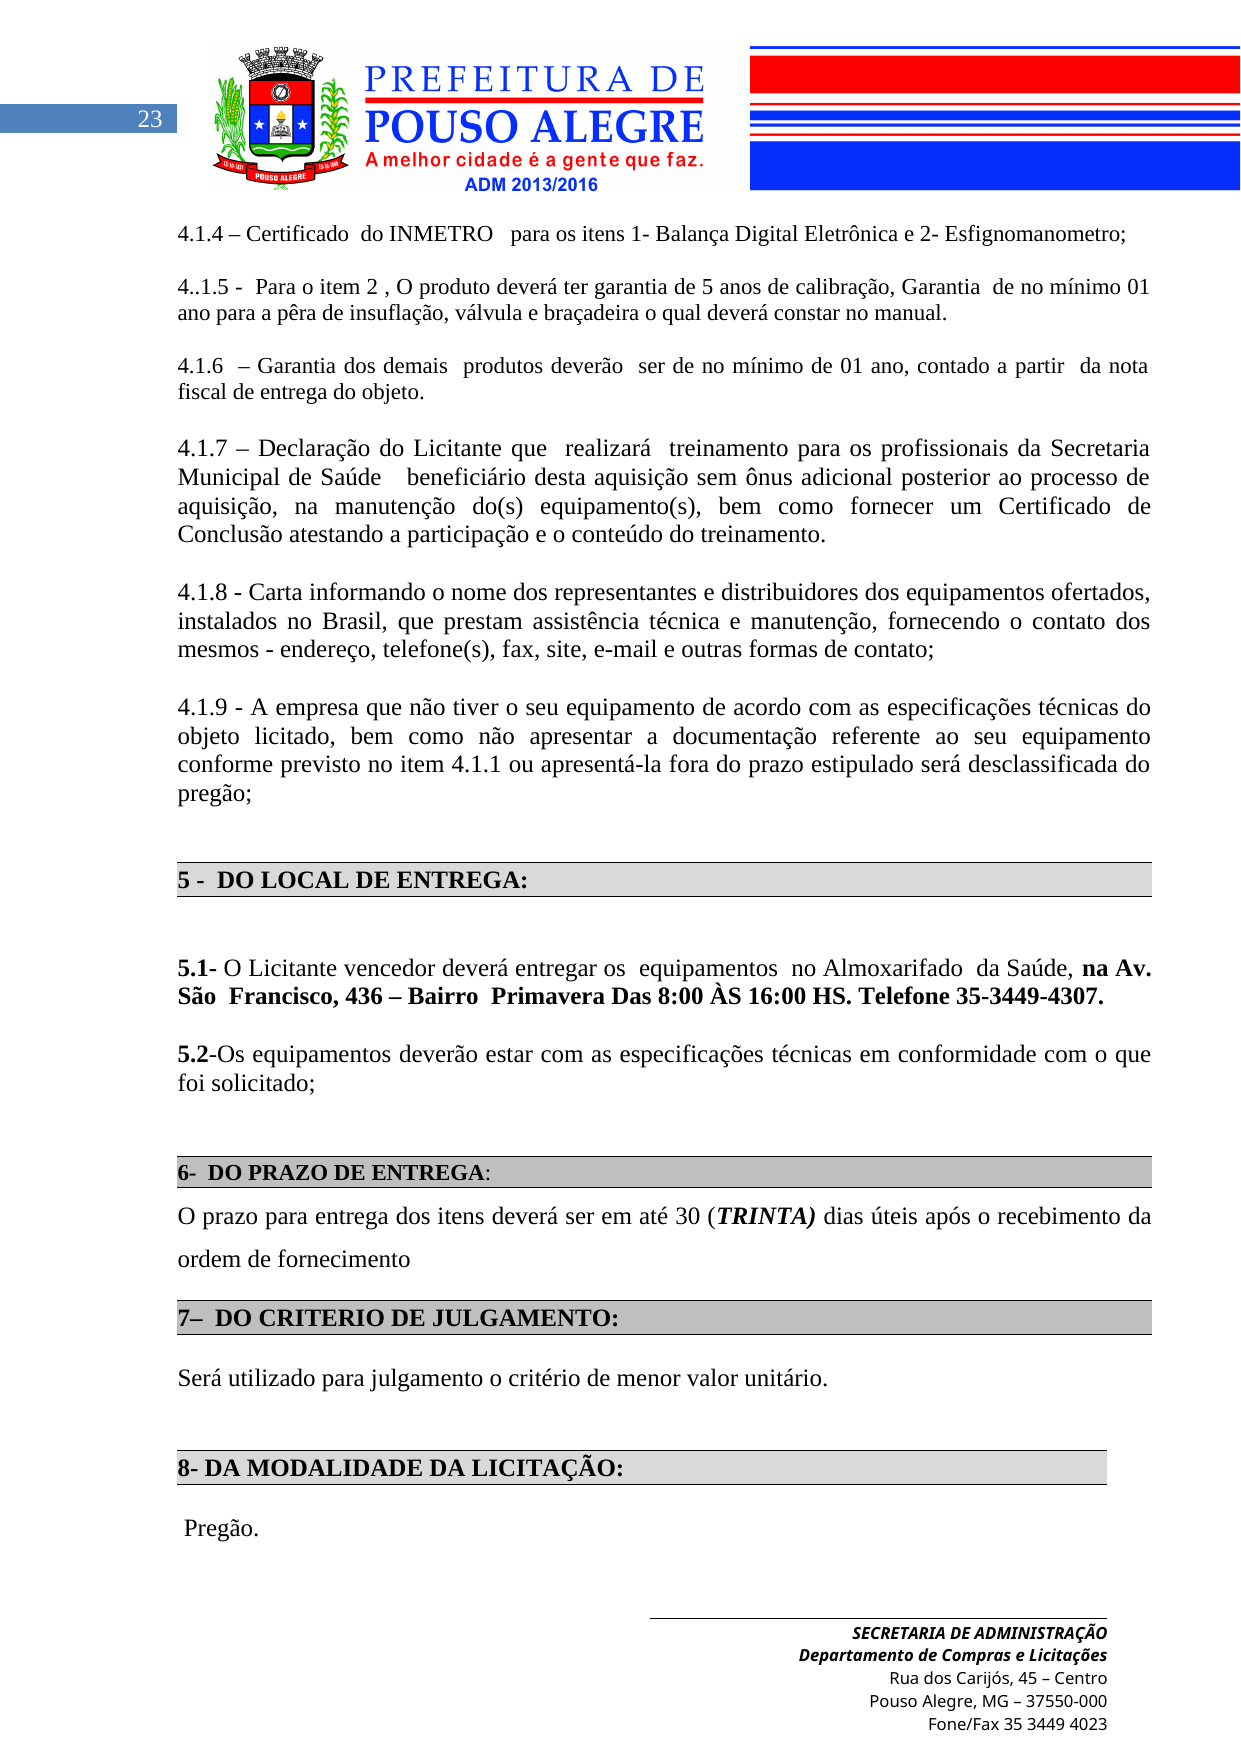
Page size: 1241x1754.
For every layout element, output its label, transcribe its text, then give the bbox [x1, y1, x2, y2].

text 7– DO CRITERIO DE JULGAMENTO: [177, 1301, 1152, 1334]
text 4.1.7 – Declaração do Licitante que realizará treinamento para os profissionais da Secretaria Municipal de Saúde beneficiário desta aquisição sem ônus adicional posterior ao processo de aquisição, na manutenção do(s) equipamento(s), bem como fornecer um Certificado de Conclusão atestando a participação e o conteúdo do treinamento. [177, 433, 1152, 548]
text 4.1.9 - A empresa que não tiver o seu equipamento de acordo com as especificações técnicas do objeto licitado, bem como não apresentar a documentação referente ao seu equipamento conforme previsto no item 4.1.1 ou apresentá-la fora do prazo estipulado será desclassificada do pregão; [177, 692, 1152, 807]
text 5.2-Os equipamentos deverão estar com as especificações técnicas em conformidade com o que foi solicitado; [177, 1039, 1152, 1096]
text 6- DO PRAZO DE ENTREGA: [177, 1157, 1152, 1187]
text Pregão. [177, 1513, 1107, 1542]
picture [206, 44, 1241, 192]
text O prazo para entrega dos itens deverá ser em até 30 (TRINTA) dias úteis após o recebimento da ordem de fornecimento [177, 1201, 1152, 1273]
text 4.1.6 – Garantia dos demais produtos deverão ser de no mínimo de 01 ano, contado a partir da nota fiscal de entrega do objeto. [177, 352, 1152, 404]
text 5 - DO LOCAL DE ENTREGA: [177, 863, 1152, 896]
text 4.1.8 - Carta informando o nome dos representantes e distribuidores dos equipamentos ofertados, instalados no Brasil, que prestam assistência técnica e manutenção, fornecendo o contato dos mesmos - endereço, telefone(s), fax, site, e-mail e outras formas de contato; [177, 577, 1152, 663]
text 5.1- O Licitante vencedor deverá entregar os equipamentos no Almoxarifado da Saúde, na Av. São Francisco, 436 – Bairro Primavera Das 8:00 ÀS 16:00 HS. Telefone 35-3449-4307. [177, 953, 1152, 1010]
text 8- DA MODALIDADE DA LICITAÇÃO: [177, 1451, 1107, 1484]
text 4..1.5 - Para o item 2 , O produto deverá ter garantia de 5 anos de calibração, Garantia de no mínimo 01 ano para a pêra de insuflação, válvula e braçadeira o qual deverá constar no manual. [177, 273, 1152, 325]
text Será utilizado para julgamento o critério de menor valor unitário. [177, 1363, 1152, 1392]
text 4.1.4 – Certificado do INMETRO para os itens 1- Balança Digital Eletrônica e 2- Esfignomanometro; [177, 220, 1152, 246]
